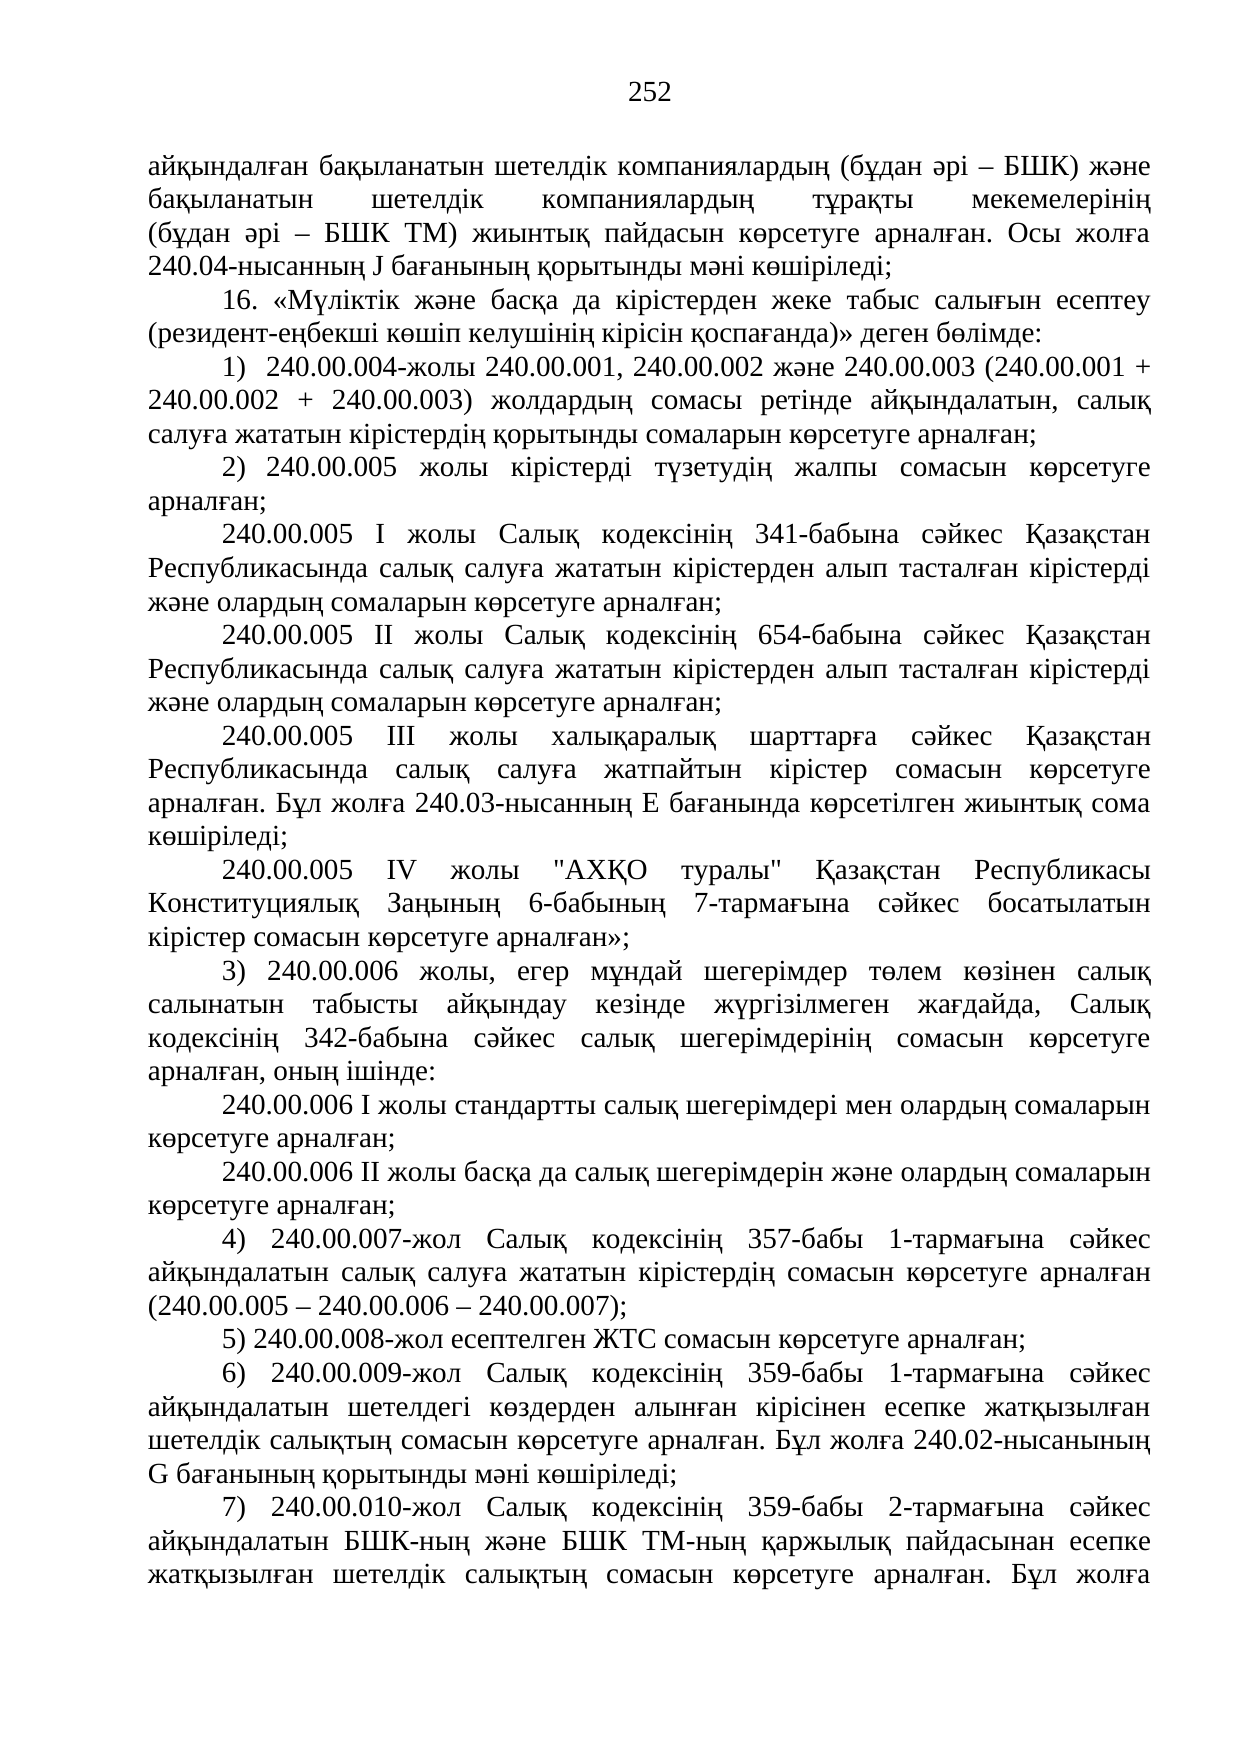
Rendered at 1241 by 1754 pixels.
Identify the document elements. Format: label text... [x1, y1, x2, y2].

list 240.00.004-жолы 240.00.001, 240.00.002 және 240.00.003 (240.00.001 + 240.00.002 + 240.00.003) жолдардың сомасы ретінде айқындалатын, салық салуға жататын кірістердің қорытынды сомаларын көрсетуге арналған; [148, 349, 1152, 449]
text 16. «Мүліктік және басқа да кірістерден жеке табыс салығын есептеу (резидент-еңбекші көшіп келушінің кірісін қоспағанда)» деген бөлімде: [148, 282, 1152, 349]
text 5) 240.00.008-жол есептелген ЖТС сомасын көрсетуге арналған; [148, 1322, 1152, 1355]
text 240.00.005 I жолы Салық кодексінің 341-бабына сәйкес Қазақстан Республикасында салық салуға жататын кірістерден алып тасталған кірістерді және олардың сомаларын көрсетуге арналған; [148, 517, 1152, 617]
text 6) 240.00.009-жол Салық кодексінің 359-бабы 1-тармағына сәйкес айқындалатын шетелдегі көздерден алынған кірісінен есепке жатқызылған шетелдік салықтың сомасын көрсетуге арналған. Бұл жолға 240.02-нысанының G бағанының қорытынды мәні көшіріледі; [148, 1355, 1152, 1489]
text 240.00.005 IV жолы "АХҚО туралы" Қазақстан Республикасы Конституциялық Заңының 6-бабының 7-тармағына сәйкес босатылатын кірістер сомасын көрсетуге арналған»; [148, 852, 1152, 953]
text 240.00.006 II жолы басқа да салық шегерімдерін және олардың сомаларын көрсетуге арналған; [148, 1154, 1152, 1221]
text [148, 1489, 1152, 1590]
text 3) 240.00.006 жолы, егер мұндай шегерімдер төлем көзінен салық салынатын табысты айқындау кезінде жүргізілмеген жағдайда, Салық кодексінің 342-бабына сәйкес салық шегерімдерінің сомасын көрсетуге арналған, оның ішінде: [148, 953, 1152, 1087]
text 240.00.005 III жолы халықаралық шарттарға сәйкес Қазақстан Республикасында салық салуға жатпайтын кірістер сомасын көрсетуге арналған. Бұл жолға 240.03-нысанның Е бағанында көрсетілген жиынтық сома көшіріледі; [148, 718, 1152, 852]
text 240.00.005 II жолы Салық кодексінің 654-бабына сәйкес Қазақстан Республикасында салық салуға жататын кірістерден алып тасталған кірістерді және олардың сомаларын көрсетуге арналған; [148, 617, 1152, 718]
text 4) 240.00.007-жол Салық кодексінің 357-бабы 1-тармағына сәйкес айқындалатын салық салуға жататын кірістердің сомасын көрсетуге арналған (240.00.005 – 240.00.006 – 240.00.007); [148, 1221, 1152, 1322]
list 240.00.005 жолы кірістерді түзетудің жалпы сомасын көрсетуге арналған; [148, 449, 1152, 517]
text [148, 148, 1152, 282]
text 240.00.006 I жолы стандартты салық шегерімдері мен олардың сомаларын көрсетуге арналған; [148, 1087, 1152, 1154]
